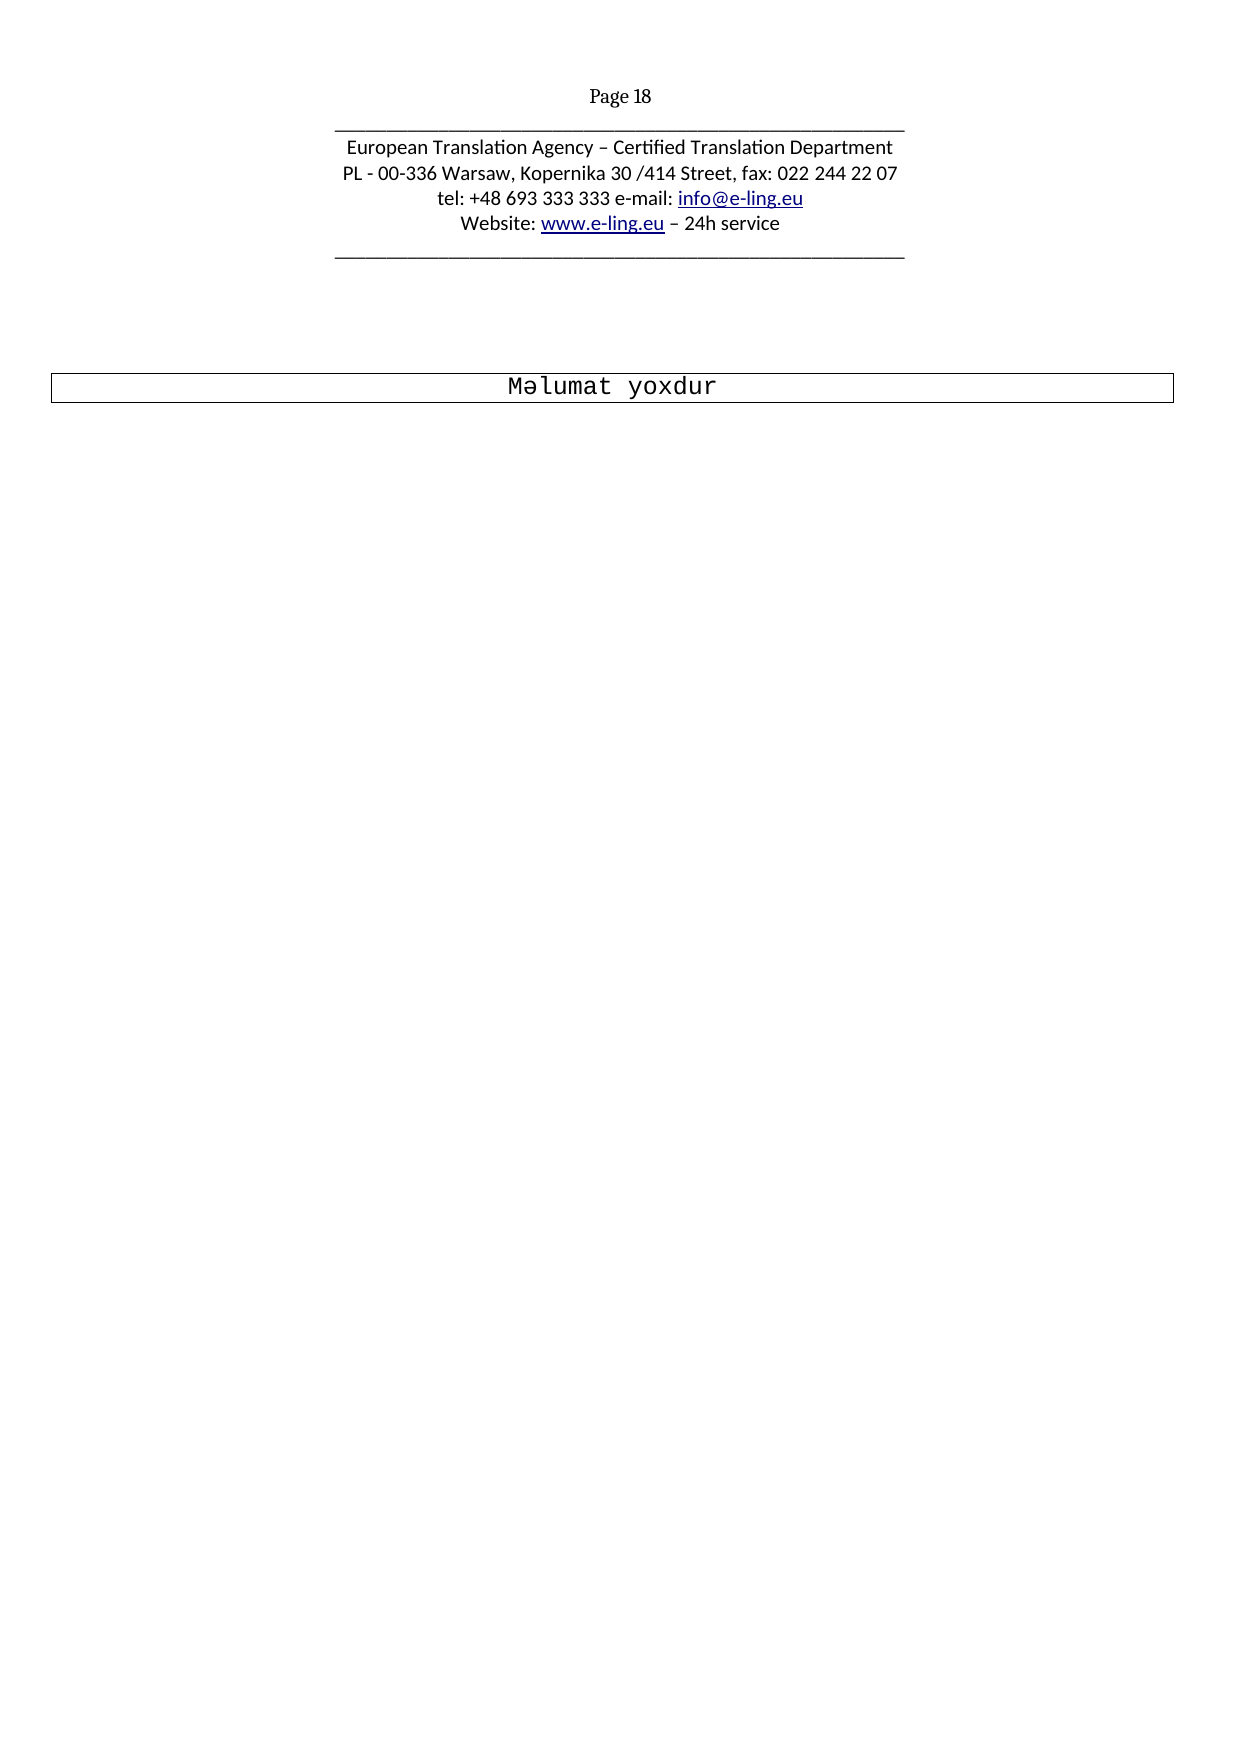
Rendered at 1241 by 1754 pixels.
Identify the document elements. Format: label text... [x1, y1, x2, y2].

table_cell Məlumat yoxdur [52, 374, 1173, 402]
